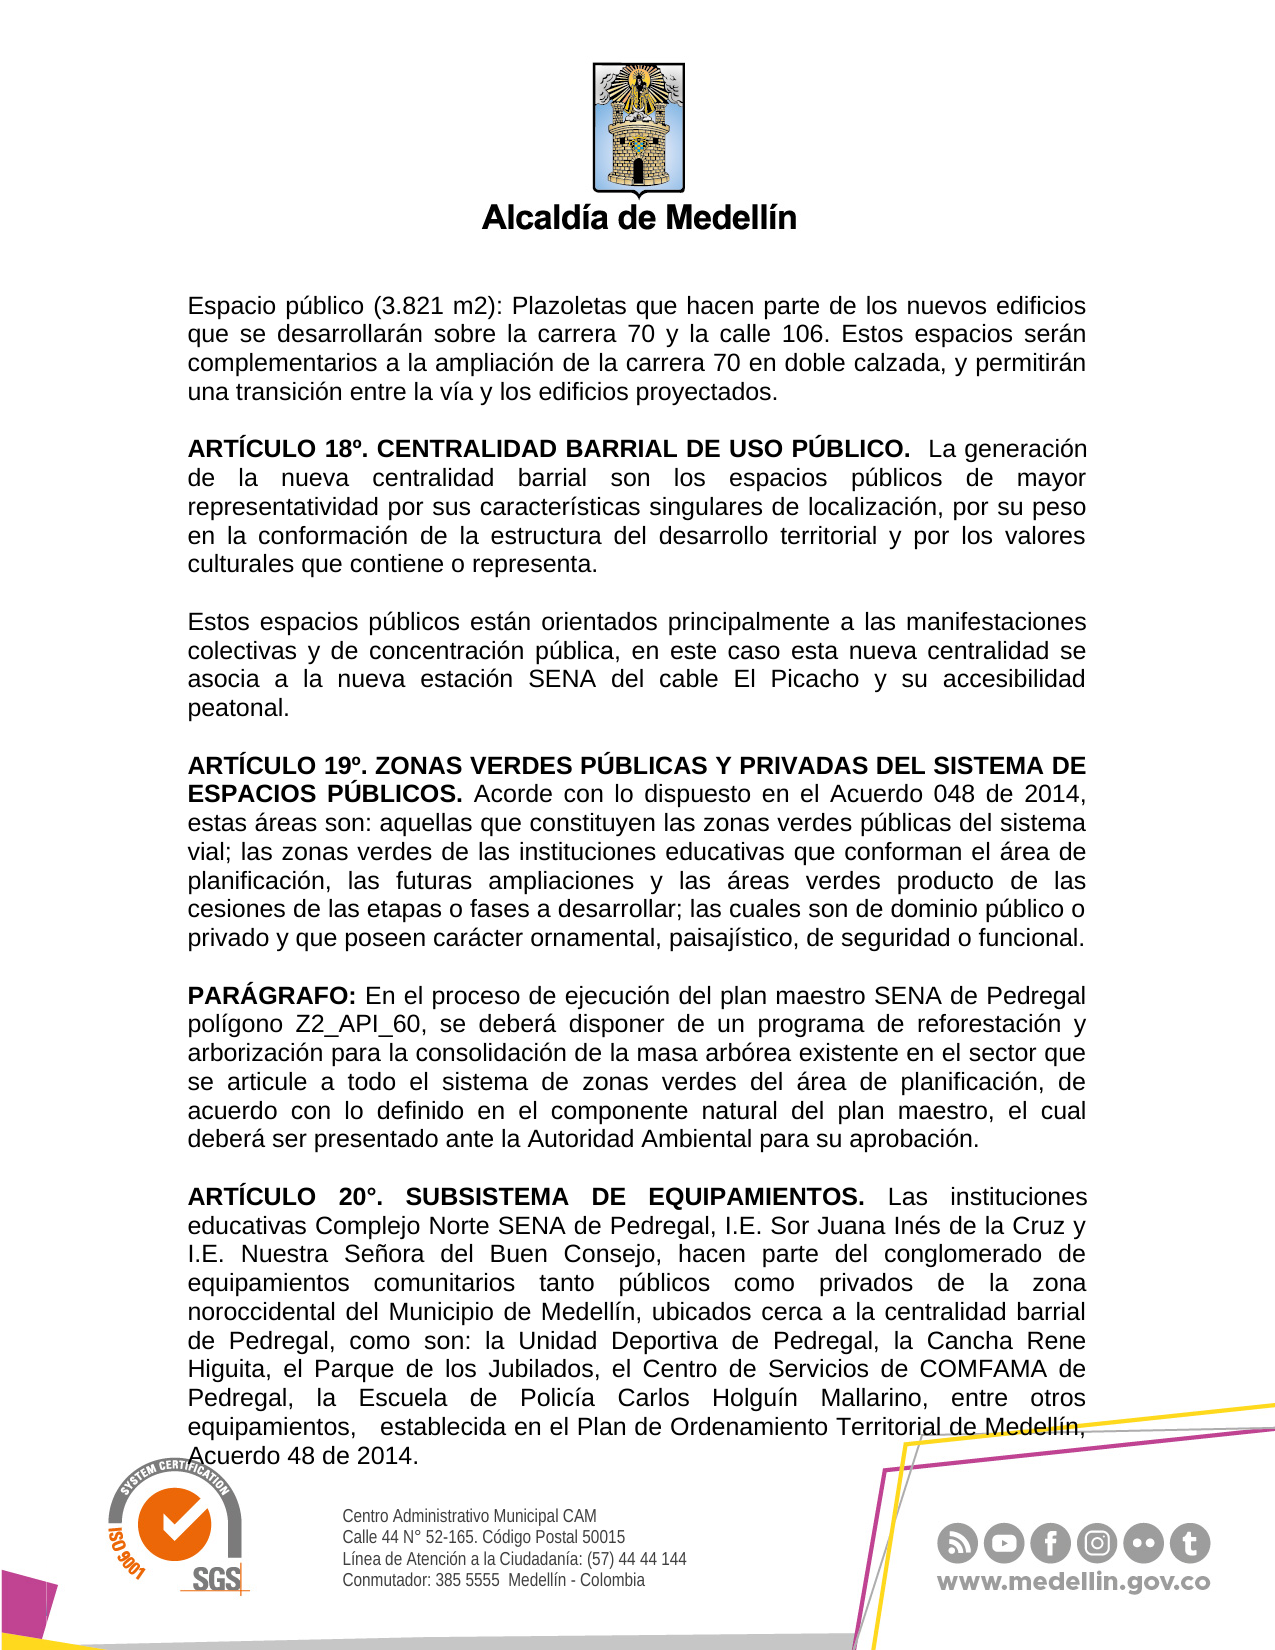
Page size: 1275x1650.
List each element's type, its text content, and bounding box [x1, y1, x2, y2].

text Estos espacios públicos están orientados principalmente a las manifestaciones colectivas y de concentración pública, en este caso esta nueva centralidad se asocia a la nueva estación SENA del cable El Picacho y su accesibilidad peatonal. [187, 607, 1088, 722]
text ARTÍCULO 19º. ZONAS VERDES PÚBLICAS Y PRIVADAS DEL SISTEMA DE ESPACIOS PÚBLICOS. Acorde con lo dispuesto en el Acuerdo 048 de 2014, estas áreas son: aquellas que constituyen las zonas verdes públicas del sistema vial; las zonas verdes de las instituciones educativas que conforman el área de planificación, las futuras ampliaciones y las áreas verdes producto de las cesiones de las etapas o fases a desarrollar; las cuales son de dominio público o privado y que poseen carácter ornamental, paisajístico, de seguridad o funcional. [187, 751, 1088, 952]
picture [1, 0, 1275, 1650]
text PARÁGRAFO: En el proceso de ejecución del plan maestro SENA de Pedregal polígono Z2_API_60, se deberá disponer de un programa de reforestación y arborización para la consolidación de la masa arbórea existente en el sector que se articule a todo el sistema de zonas verdes del área de planificación, de acuerdo con lo definido en el componente natural del plan maestro, el cual deberá ser presentado ante la Autoridad Ambiental para su aprobación. [187, 981, 1088, 1153]
text Espacio público (3.821 m2): Plazoletas que hacen parte de los nuevos edificios que se desarrollarán sobre la carrera 70 y la calle 106. Estos espacios serán complementarios a la ampliación de la carrera 70 en doble calzada, y permitirán una transición entre la vía y los edificios proyectados. [187, 291, 1088, 406]
text ARTÍCULO 18º. CENTRALIDAD BARRIAL DE USO PÚBLICO. La generación de la nueva centralidad barrial son los espacios públicos de mayor representatividad por sus características singulares de localización, por su peso en la conformación de la estructura del desarrollo territorial y por los valores culturales que contiene o representa. [187, 434, 1088, 578]
text ARTÍCULO 20°. SUBSISTEMA DE EQUIPAMIENTOS. Las instituciones educativas Complejo Norte SENA de Pedregal, I.E. Sor Juana Inés de la Cruz y I.E. Nuestra Señora del Buen Consejo, hacen parte del conglomerado de equipamientos comunitarios tanto públicos como privados de la zona noroccidental del Municipio de Medellín, ubicados cerca a la centralidad barrial de Pedregal, como son: la Unidad Deportiva de Pedregal, la Cancha Rene Higuita, el Parque de los Jubilados, el Centro de Servicios de COMFAMA de Pedregal, la Escuela de Policía Carlos Holguín Mallarino, entre otros equipamientos, establecida en el Plan de Ordenamiento Territorial de Medellín, Acuerdo 48 de 2014. [187, 1182, 1088, 1469]
